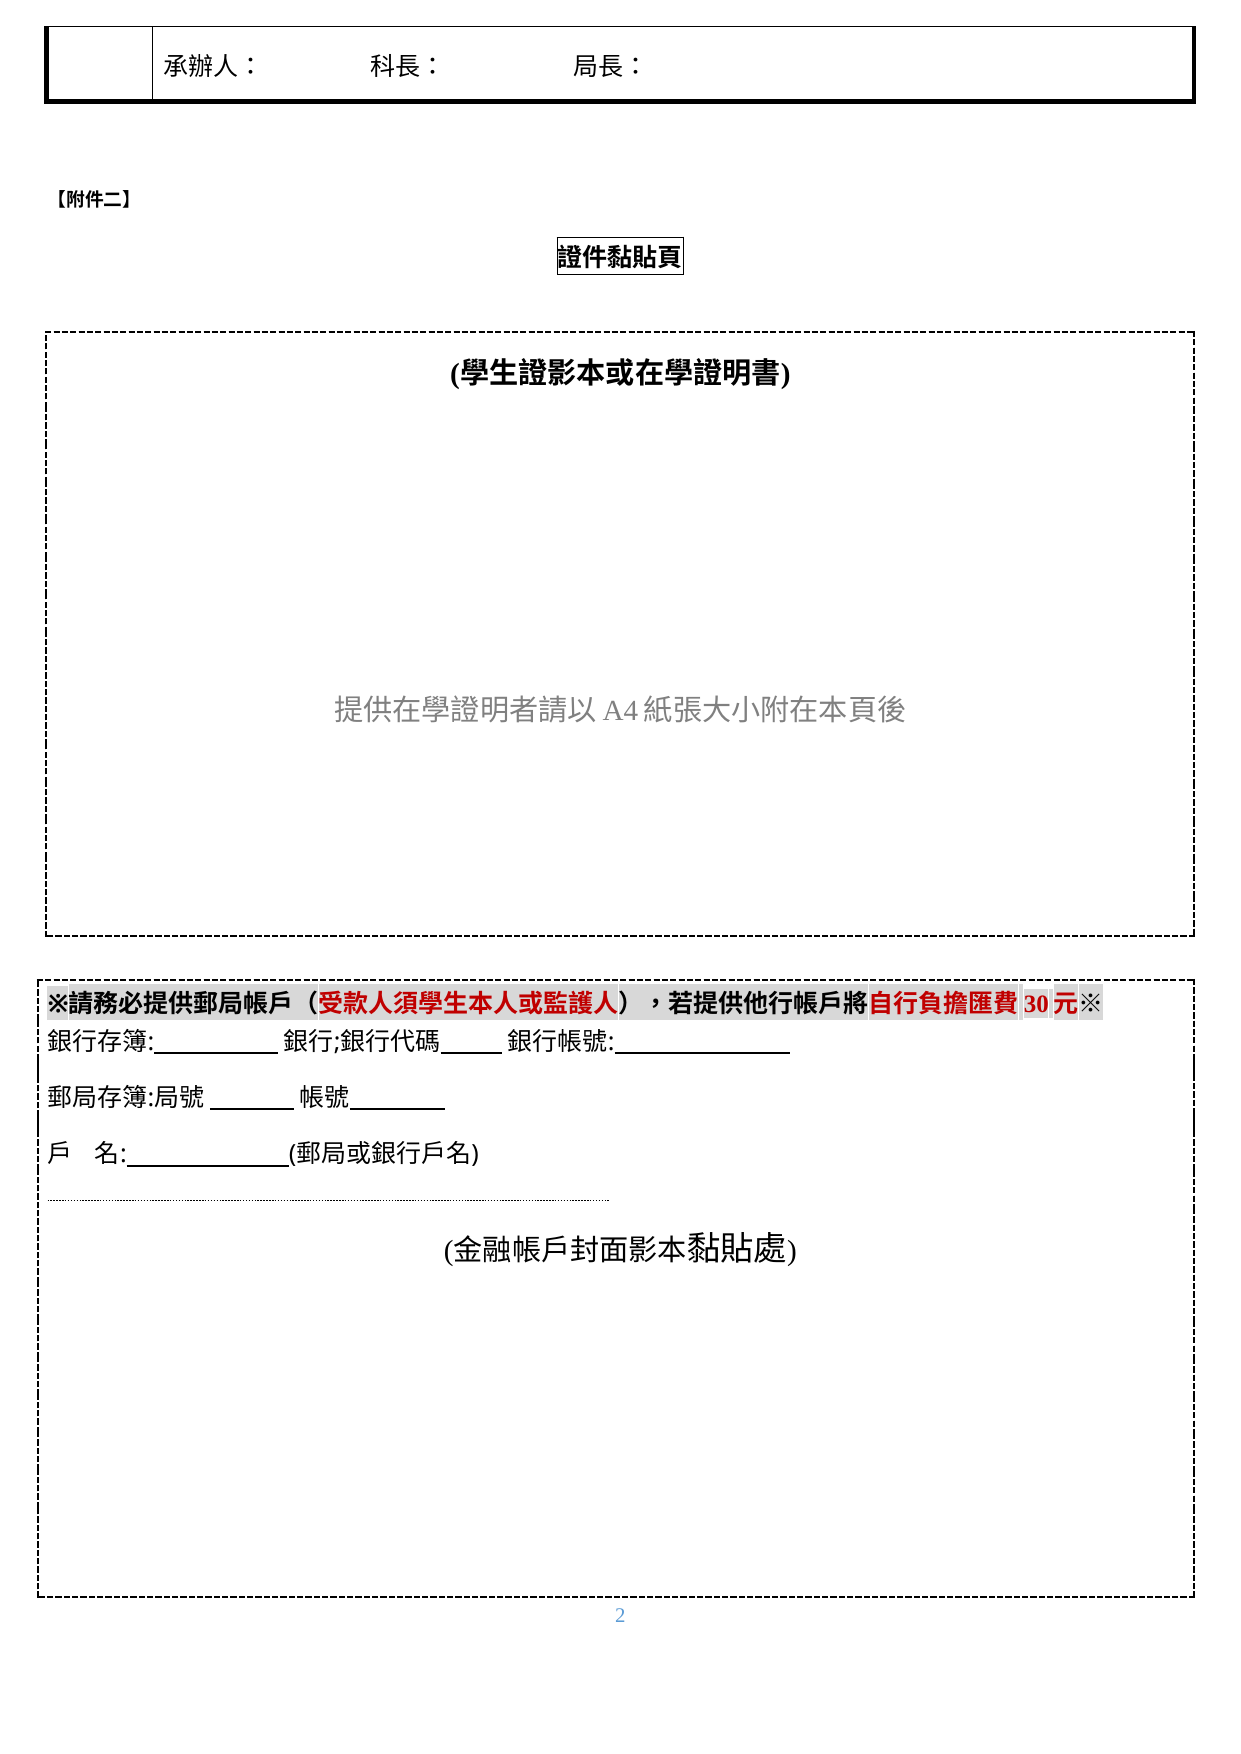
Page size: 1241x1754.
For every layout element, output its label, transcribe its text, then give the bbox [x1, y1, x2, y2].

table_cell 承辦人： 科長： 局長： [153, 27, 1192, 99]
text 證件黏貼頁 [47, 218, 1193, 293]
text (學生證影本或在學證明書) [45, 331, 1195, 408]
table_cell 複審 [49, 27, 152, 99]
text ※請務必提供郵局帳戶（受款人須學生本人或監護人），若提供他行帳戶將自行負擔匯費30元※ [37, 979, 1195, 1021]
text 郵局存簿:局號 帳號 [37, 1073, 1195, 1114]
text 【附件二】 [47, 184, 1193, 211]
text 提供在學證明者請以A4紙張大小附在本頁後 [47, 670, 1193, 745]
text 銀行存簿: 銀行;銀行代碼 銀行帳號: [47, 1021, 1193, 1058]
text 戶 名: (郵局或銀行戶名) [37, 1129, 1195, 1171]
text (金融帳戶封面影本黏貼處) [47, 1208, 1193, 1283]
